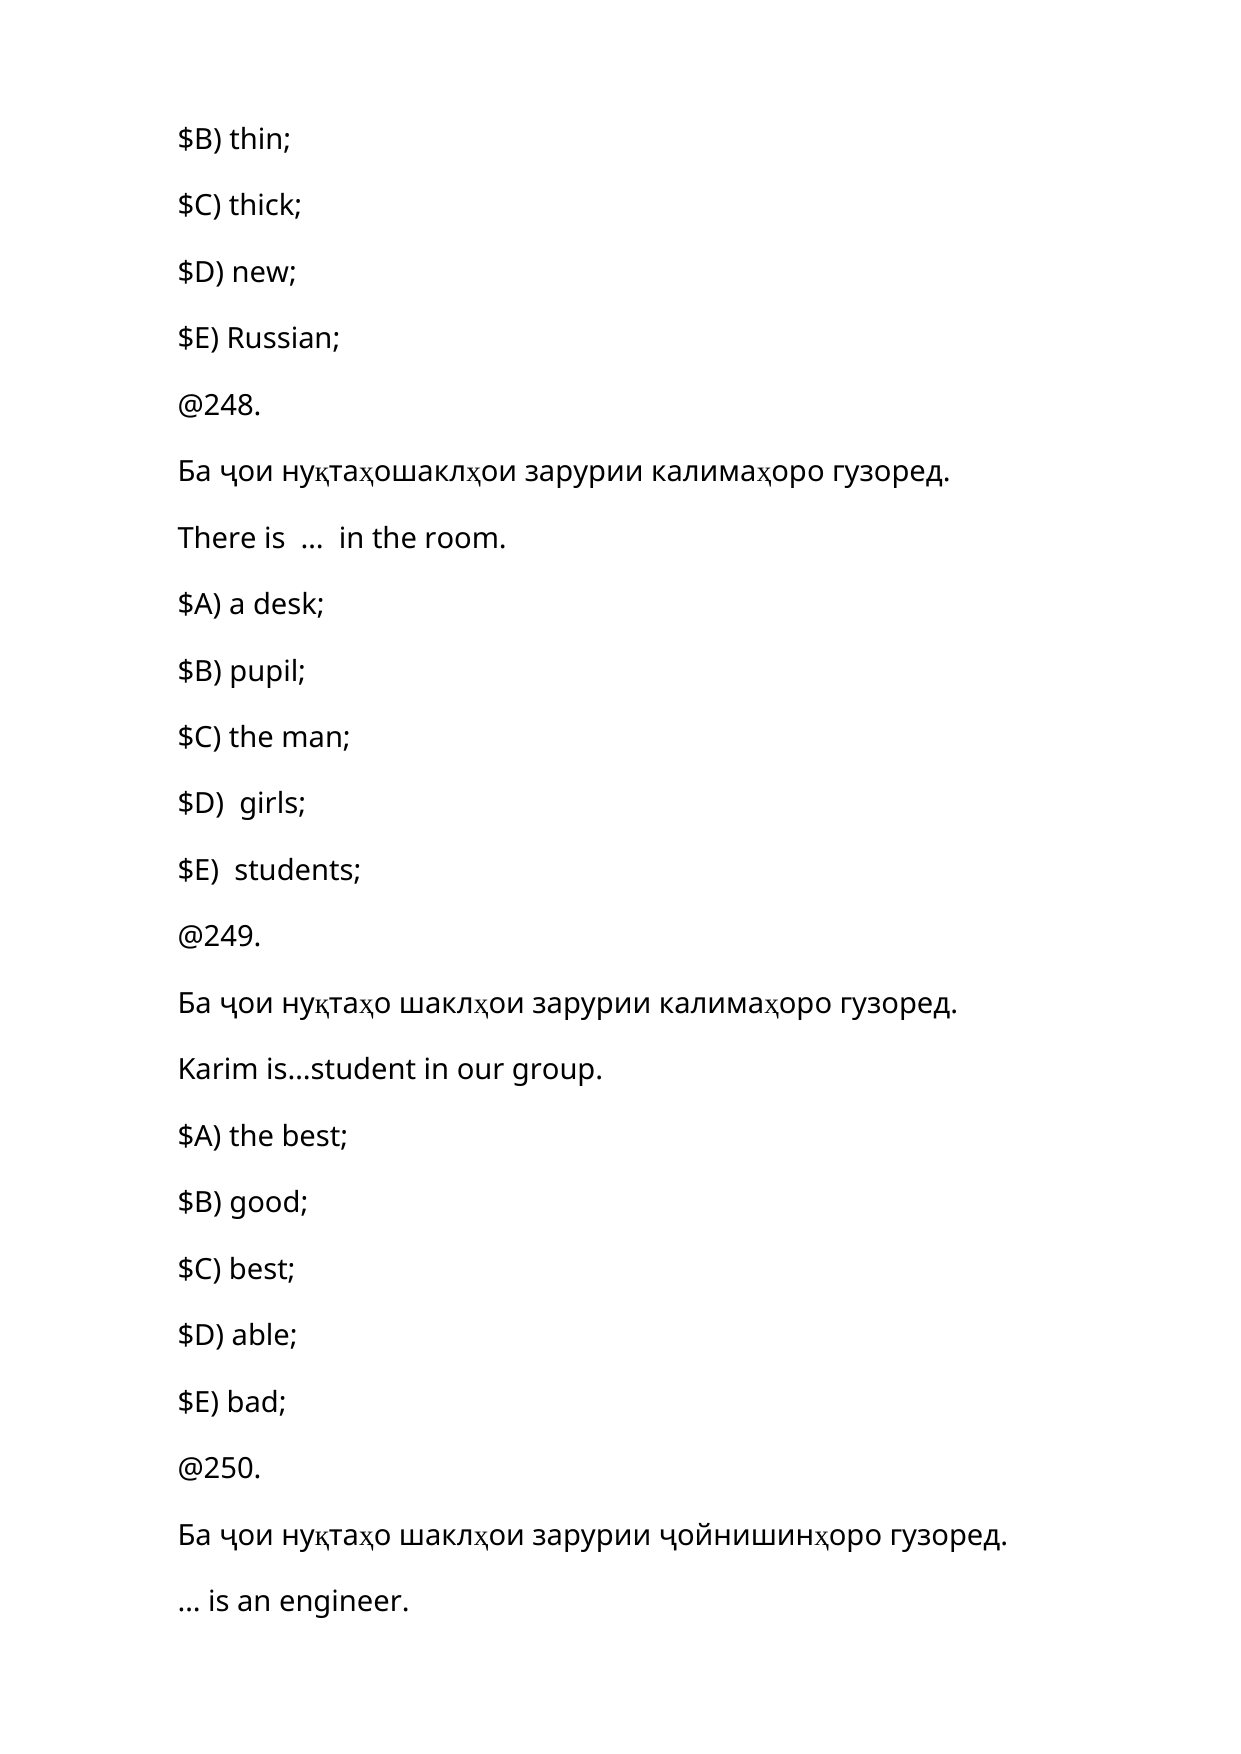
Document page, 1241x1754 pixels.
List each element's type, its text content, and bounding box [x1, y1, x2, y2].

text $C) best; [177, 1248, 1152, 1288]
text $E) students; [177, 849, 1152, 889]
text $B) pupil; [177, 650, 1152, 689]
text $B) good; [177, 1181, 1152, 1221]
text $D) new; [177, 251, 1152, 291]
text There is … in the room. [177, 517, 1152, 557]
text $E) Russian; [177, 317, 1152, 357]
text $D) girls; [177, 783, 1152, 822]
text @250. [177, 1447, 1152, 1487]
text Karim is…student in our group. [177, 1048, 1152, 1088]
text Ба ҷои нуқтаҳошаклҳои зарурии калимаҳоро гузоред. [177, 450, 1152, 490]
text $C) the man; [177, 716, 1152, 756]
text $A) the best; [177, 1115, 1152, 1155]
text @248. [177, 384, 1152, 424]
text $D) able; [177, 1314, 1152, 1354]
text $C) thick; [177, 184, 1152, 224]
text Ба ҷои нуқтаҳо шаклҳои зарурии калимаҳоро гузоред. [177, 982, 1152, 1022]
text $A) a desk; [177, 583, 1152, 623]
text … is an engineer. [177, 1580, 1152, 1620]
text @249. [177, 916, 1152, 955]
text $E) bad; [177, 1381, 1152, 1421]
text Ба ҷои нуқтаҳо шаклҳои зарурии ҷойнишинҳоро гузоред. [177, 1514, 1152, 1553]
text $B) thin; [177, 118, 1152, 158]
